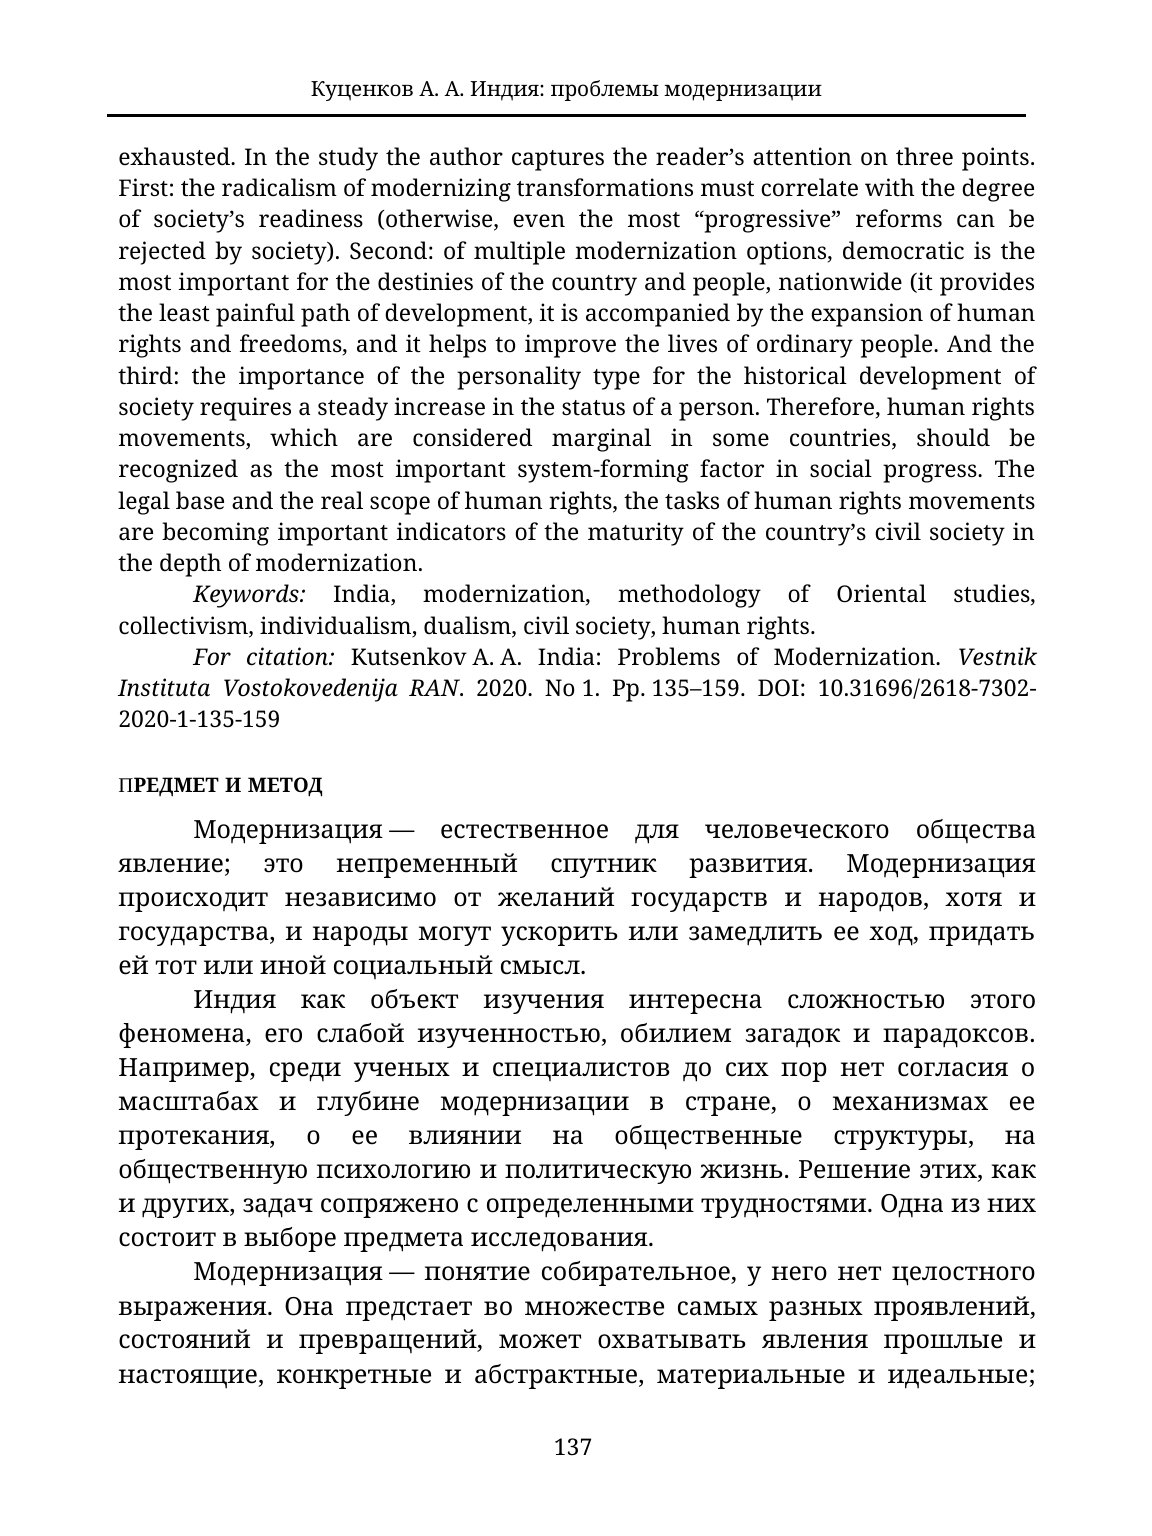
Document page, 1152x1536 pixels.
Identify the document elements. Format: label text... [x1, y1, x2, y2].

list Предмет и метод [118, 766, 1037, 800]
text exhausted. In the study the author captures the reader’s attention on three points. First: the radicalism of modernizing transformations must correlate with the degree of society’s readiness (otherwise, even the most “progressive” reforms can be rejected by society). Second: of multiple modernization options, democratic is the most important for the destinies of the country and people, nationwide (it provides the least painful path of development, it is accompanied by the expansion of human rights and freedoms, and it helps to improve the lives of ordinary people. And the third: the importance of the personality type for the historical development of society requires a steady increase in the status of a person. Therefore, human rights movements, which are considered marginal in some countries, should be recognized as the most important system-forming factor in social progress. The legal base and the real scope of human rights, the tasks of human rights movements are becoming important indicators of the maturity of the country’s civil society in the depth of modernization. [118, 141, 1037, 578]
text For citation: Kutsenkov A. A. India: Problems of Modernization. Vestnik Instituta Vostokovedenija RAN. 2020. No 1. Pp. 135–159. DOI: 10.31696/2618-7302-2020-1-135-159 [118, 641, 1037, 734]
text Индия как объект изучения интересна сложностью этого феномена, его слабой изученностью, обилием загадок и парадоксов. Например, среди ученых и специалистов до сих пор нет согласия о масштабах и глубине модернизации в стране, о механизмах ее протекания, о ее влиянии на общественные структуры, на общественную психологию и политическую жизнь. Решение этих, как и других, задач сопряжено с определенными трудностями. Одна из них состоит в выборе предмета исследования. [118, 982, 1037, 1254]
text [118, 1254, 1037, 1390]
text Модернизация — естественное для человеческого общества явление; это непременный спутник развития. Модернизация происходит независимо от желаний государств и народов, хотя и государства, и народы могут ускорить или замедлить ее ход, придать ей тот или иной социальный смысл. [118, 811, 1037, 982]
text Keywords: India, modernization, methodology of Oriental studies, collectivism, individualism, dualism, civil society, human rights. [118, 578, 1037, 641]
